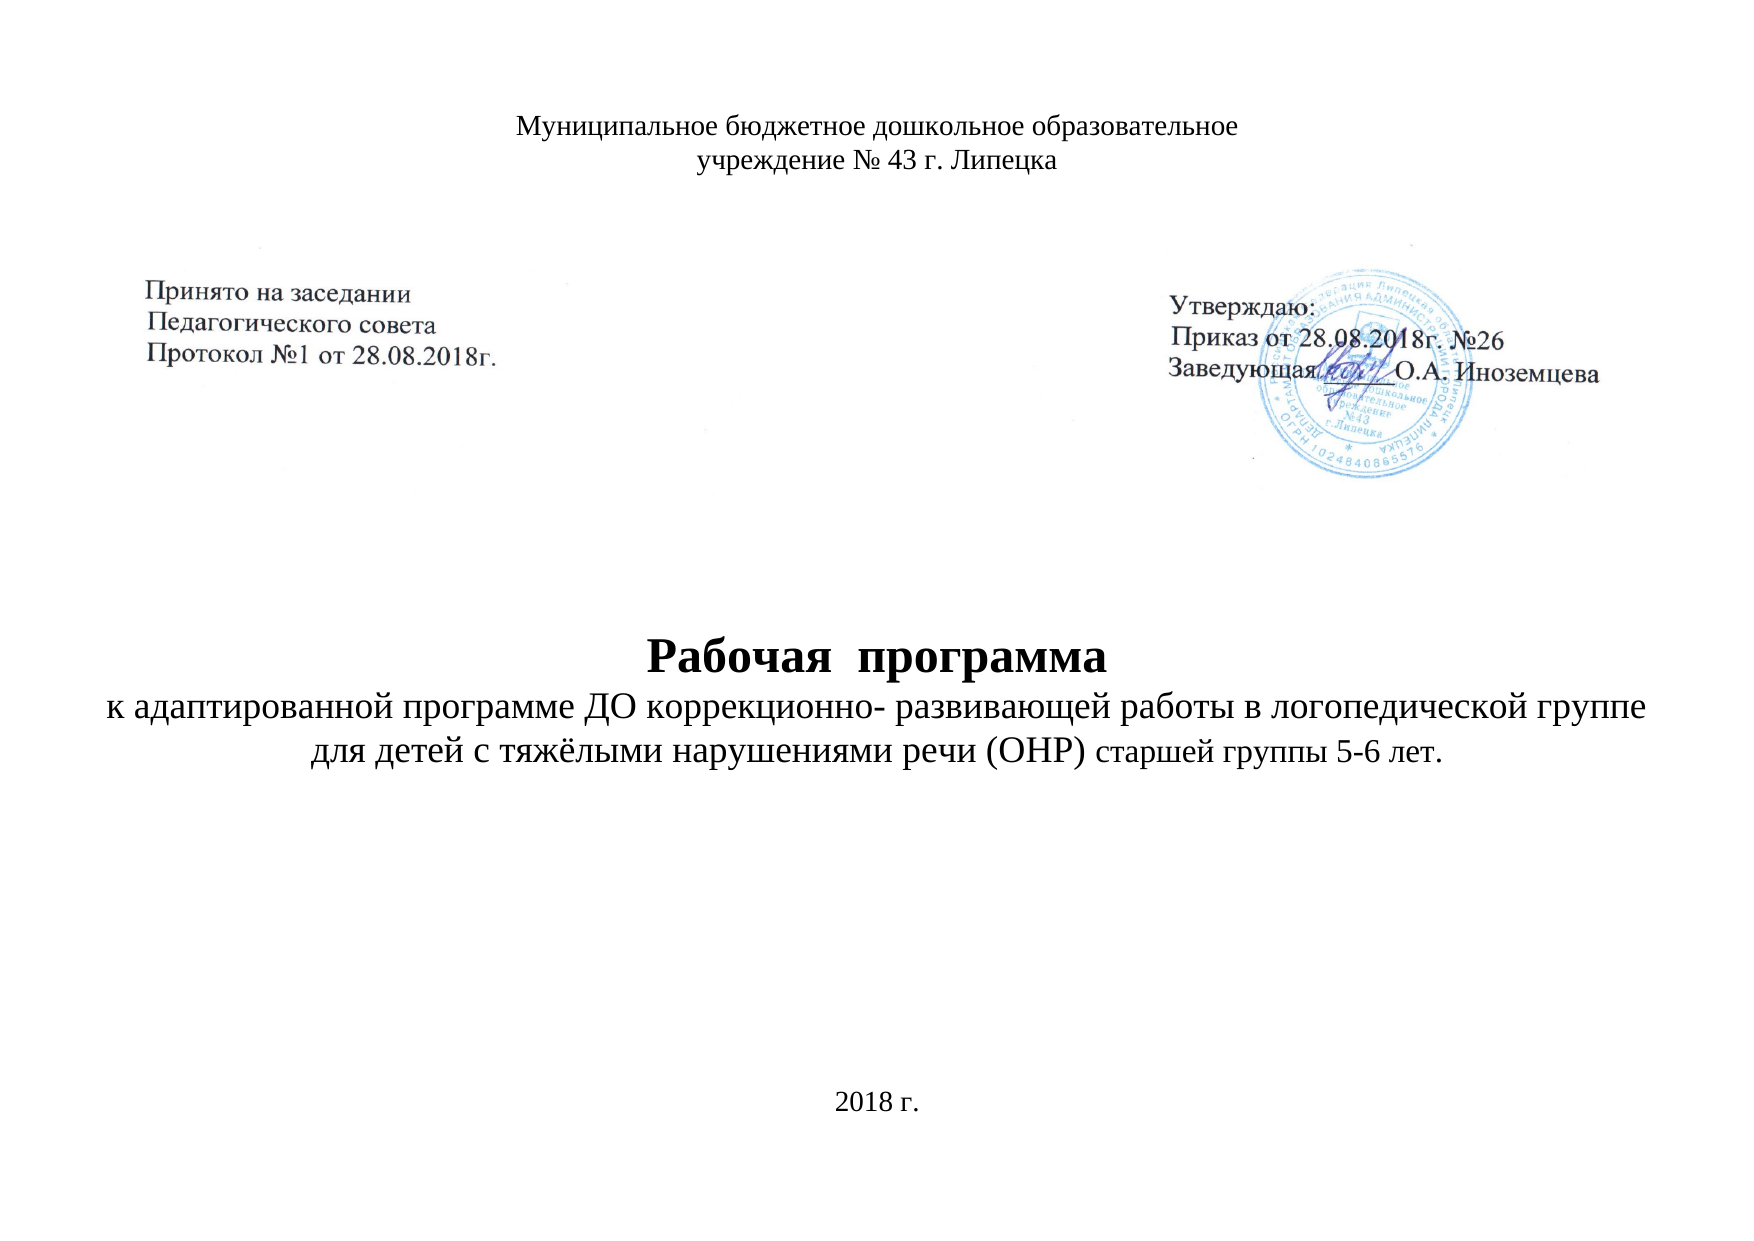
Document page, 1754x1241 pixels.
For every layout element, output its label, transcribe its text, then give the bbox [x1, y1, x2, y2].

text к адаптированной программе ДО коррекционно- развивающей работы в логопедической группе для детей с тяжёлыми нарушениями речи (ОНР) старшей группы 5-6 лет. [75, 683, 1679, 772]
text учреждение № 43 г. Липецка [75, 142, 1679, 176]
text Муниципальное бюджетное дошкольное образовательное [75, 108, 1679, 142]
picture [96, 242, 1628, 498]
text 2018 г. [75, 1084, 1679, 1117]
text Рабочая программа [75, 626, 1679, 683]
